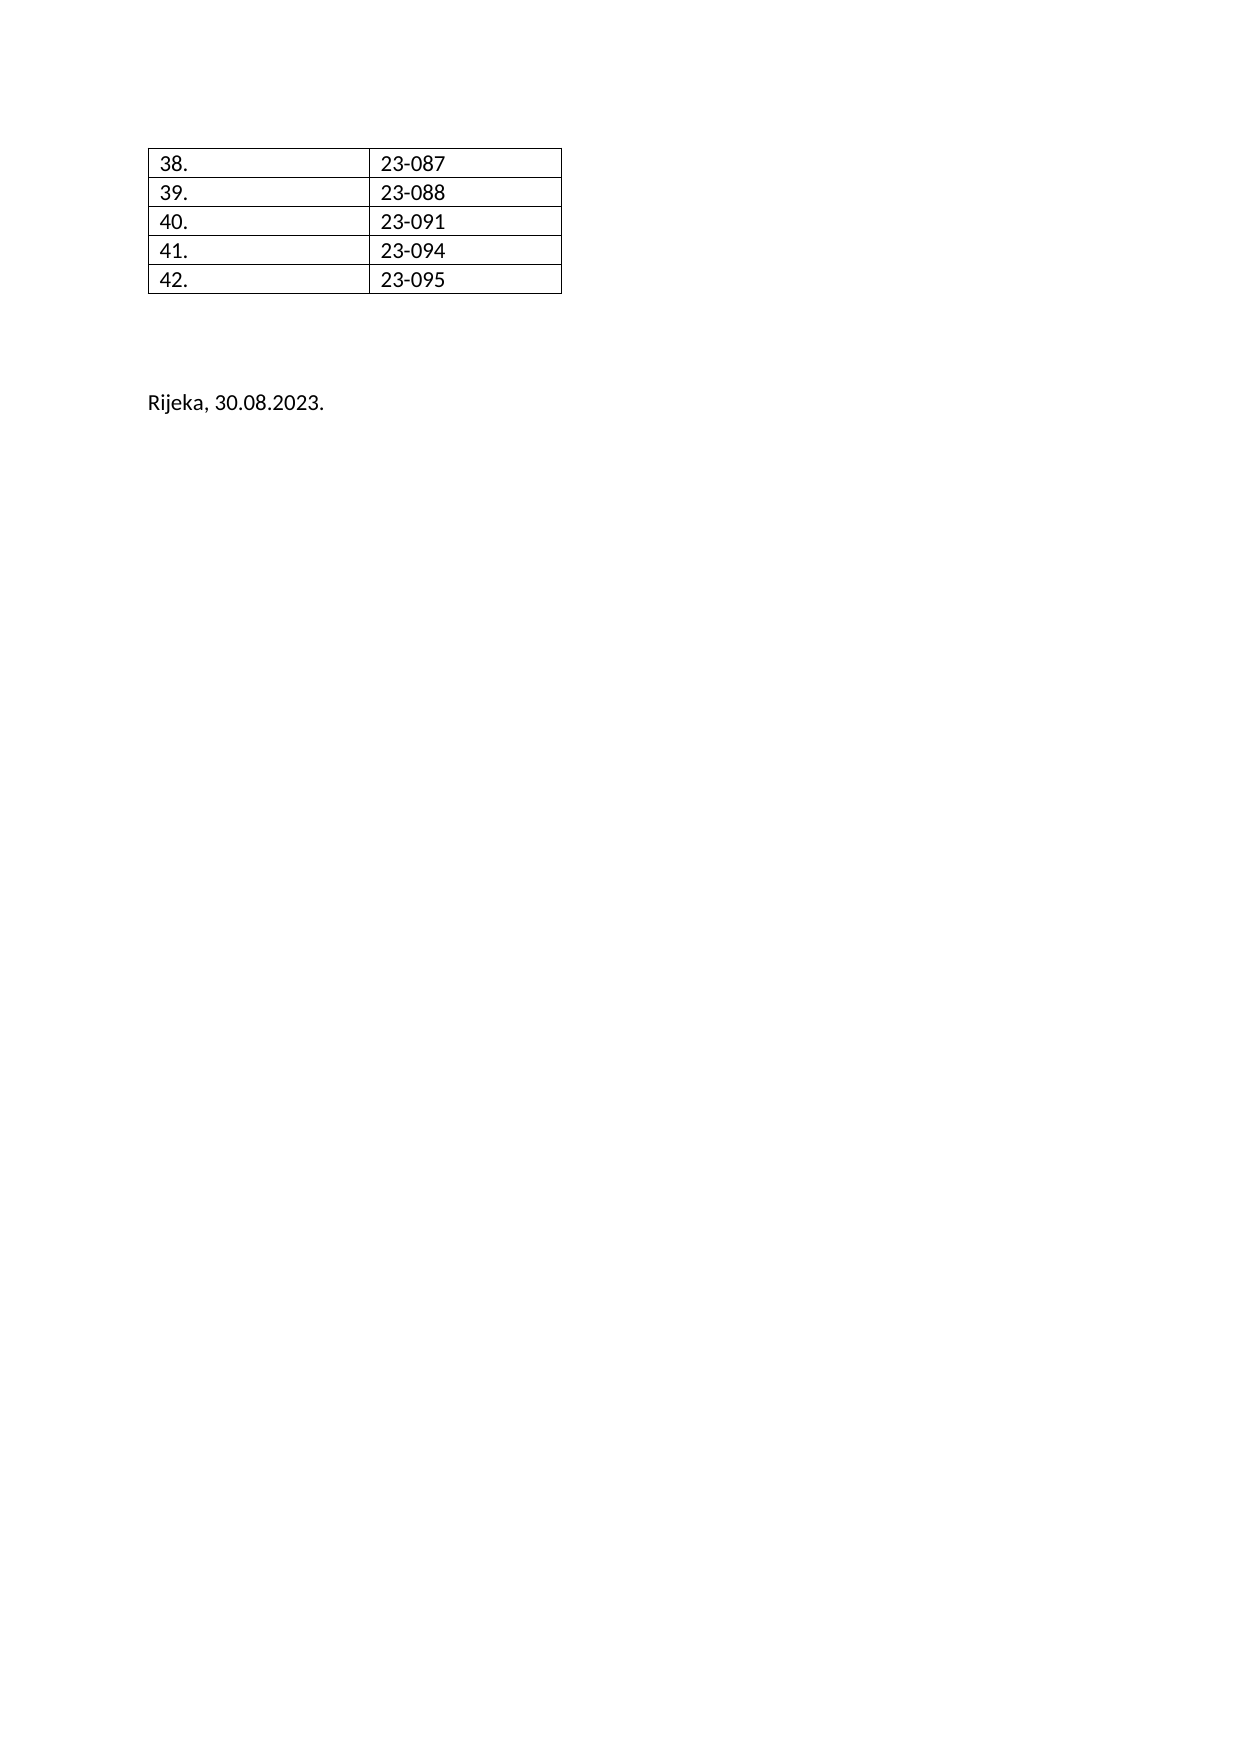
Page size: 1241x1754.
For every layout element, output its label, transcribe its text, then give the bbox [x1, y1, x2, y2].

table_cell 23-088 [370, 178, 561, 206]
table_cell 39. [149, 178, 369, 206]
table_cell 23-087 [370, 149, 561, 177]
table_cell 38. [149, 149, 369, 177]
table_cell 23-094 [370, 236, 561, 264]
table_cell 23-095 [370, 265, 561, 293]
table_cell 23-091 [370, 207, 561, 235]
table_cell 40. [149, 207, 369, 235]
table_cell 41. [149, 236, 369, 264]
table_cell 42. [149, 265, 369, 293]
text Rijeka, 30.08.2023. [148, 388, 1093, 416]
